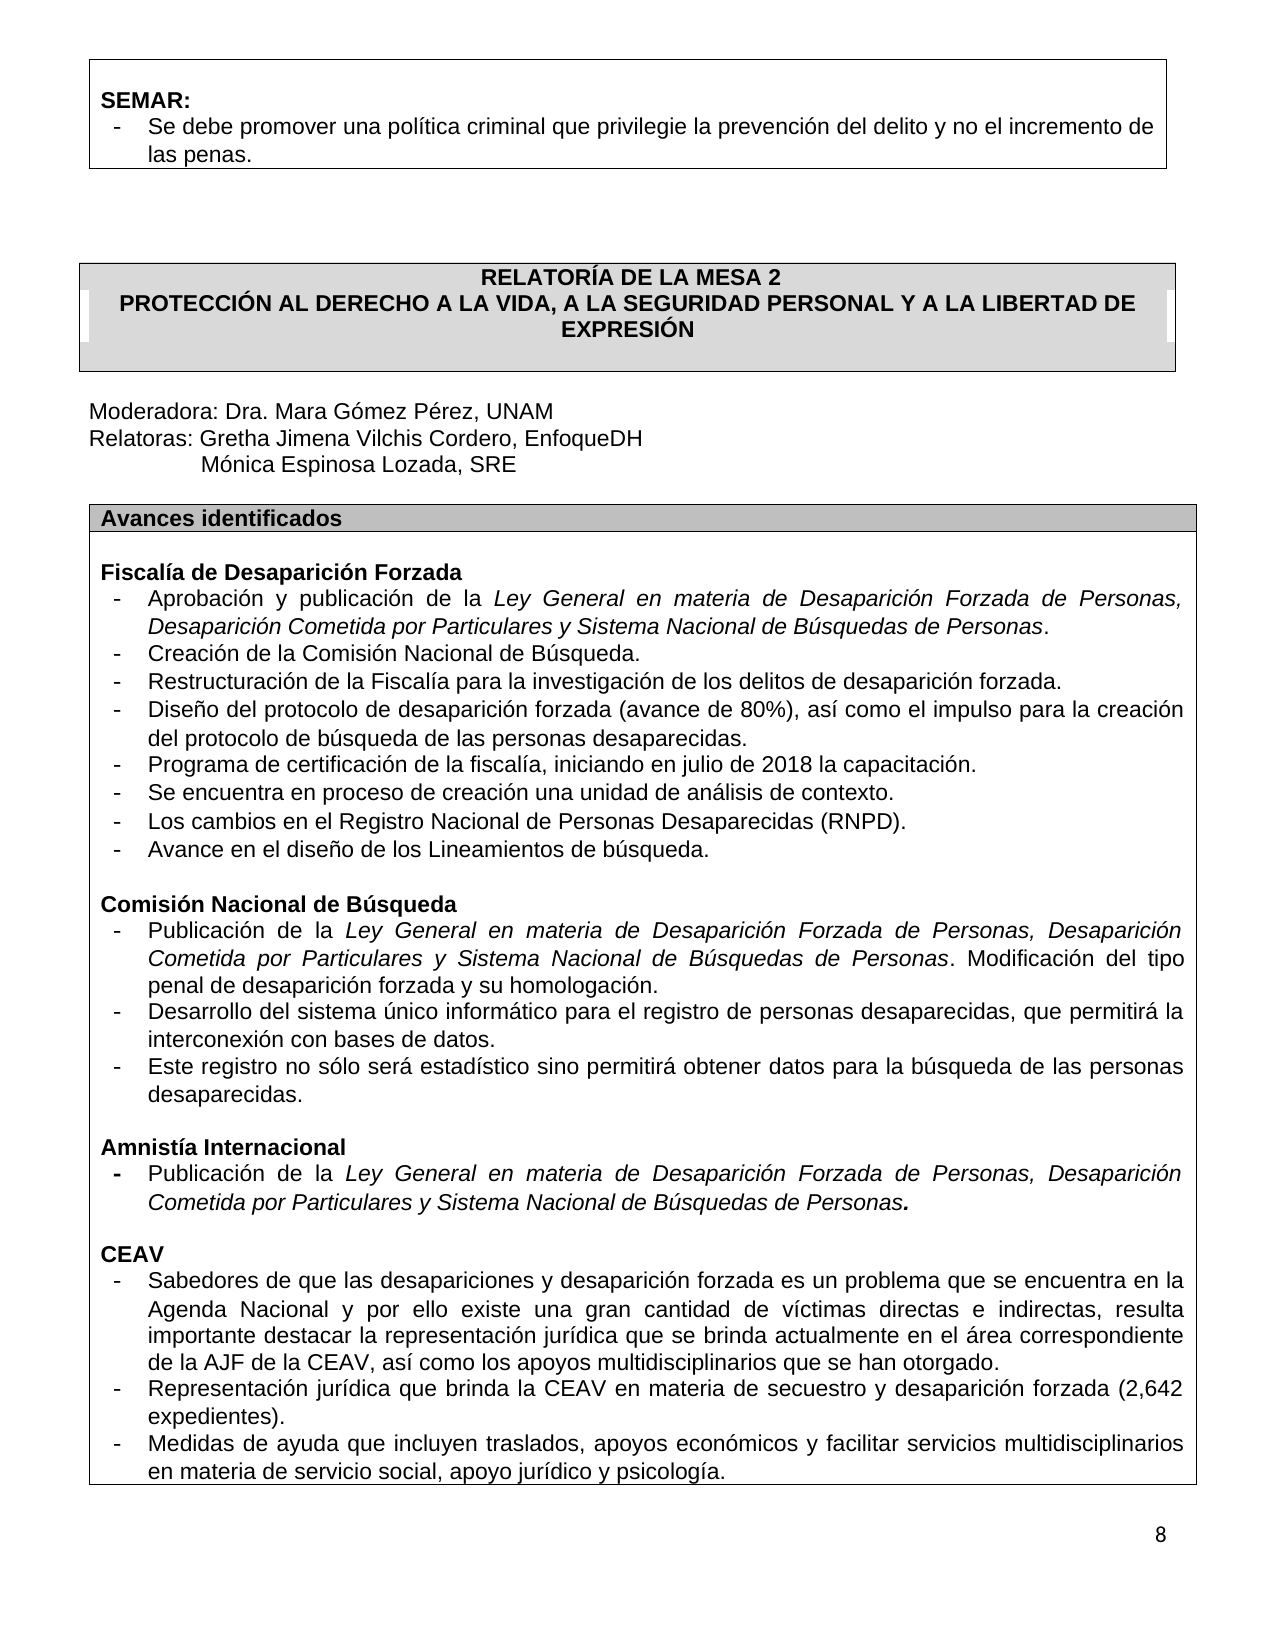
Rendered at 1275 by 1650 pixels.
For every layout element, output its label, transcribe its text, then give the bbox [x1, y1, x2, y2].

text RELATORÍA DE LA MESA 2 [80, 264, 1175, 290]
text Mónica Espinosa Lozada, SRE [89, 451, 1167, 477]
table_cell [90, 60, 1166, 168]
text Moderadora: Dra. Mara Gómez Pérez, UNAM [89, 398, 1167, 425]
text Relatoras: Gretha Jimena Vilchis Cordero, EnfoqueDH [89, 425, 1167, 451]
text PROTECCIÓN AL DERECHO A LA VIDA, A LA SEGURIDAD PERSONAL Y A LA LIBERTAD DE EXPRESIÓN [89, 290, 1167, 341]
table_header Avances identificados [90, 505, 1196, 531]
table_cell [90, 532, 1196, 1484]
